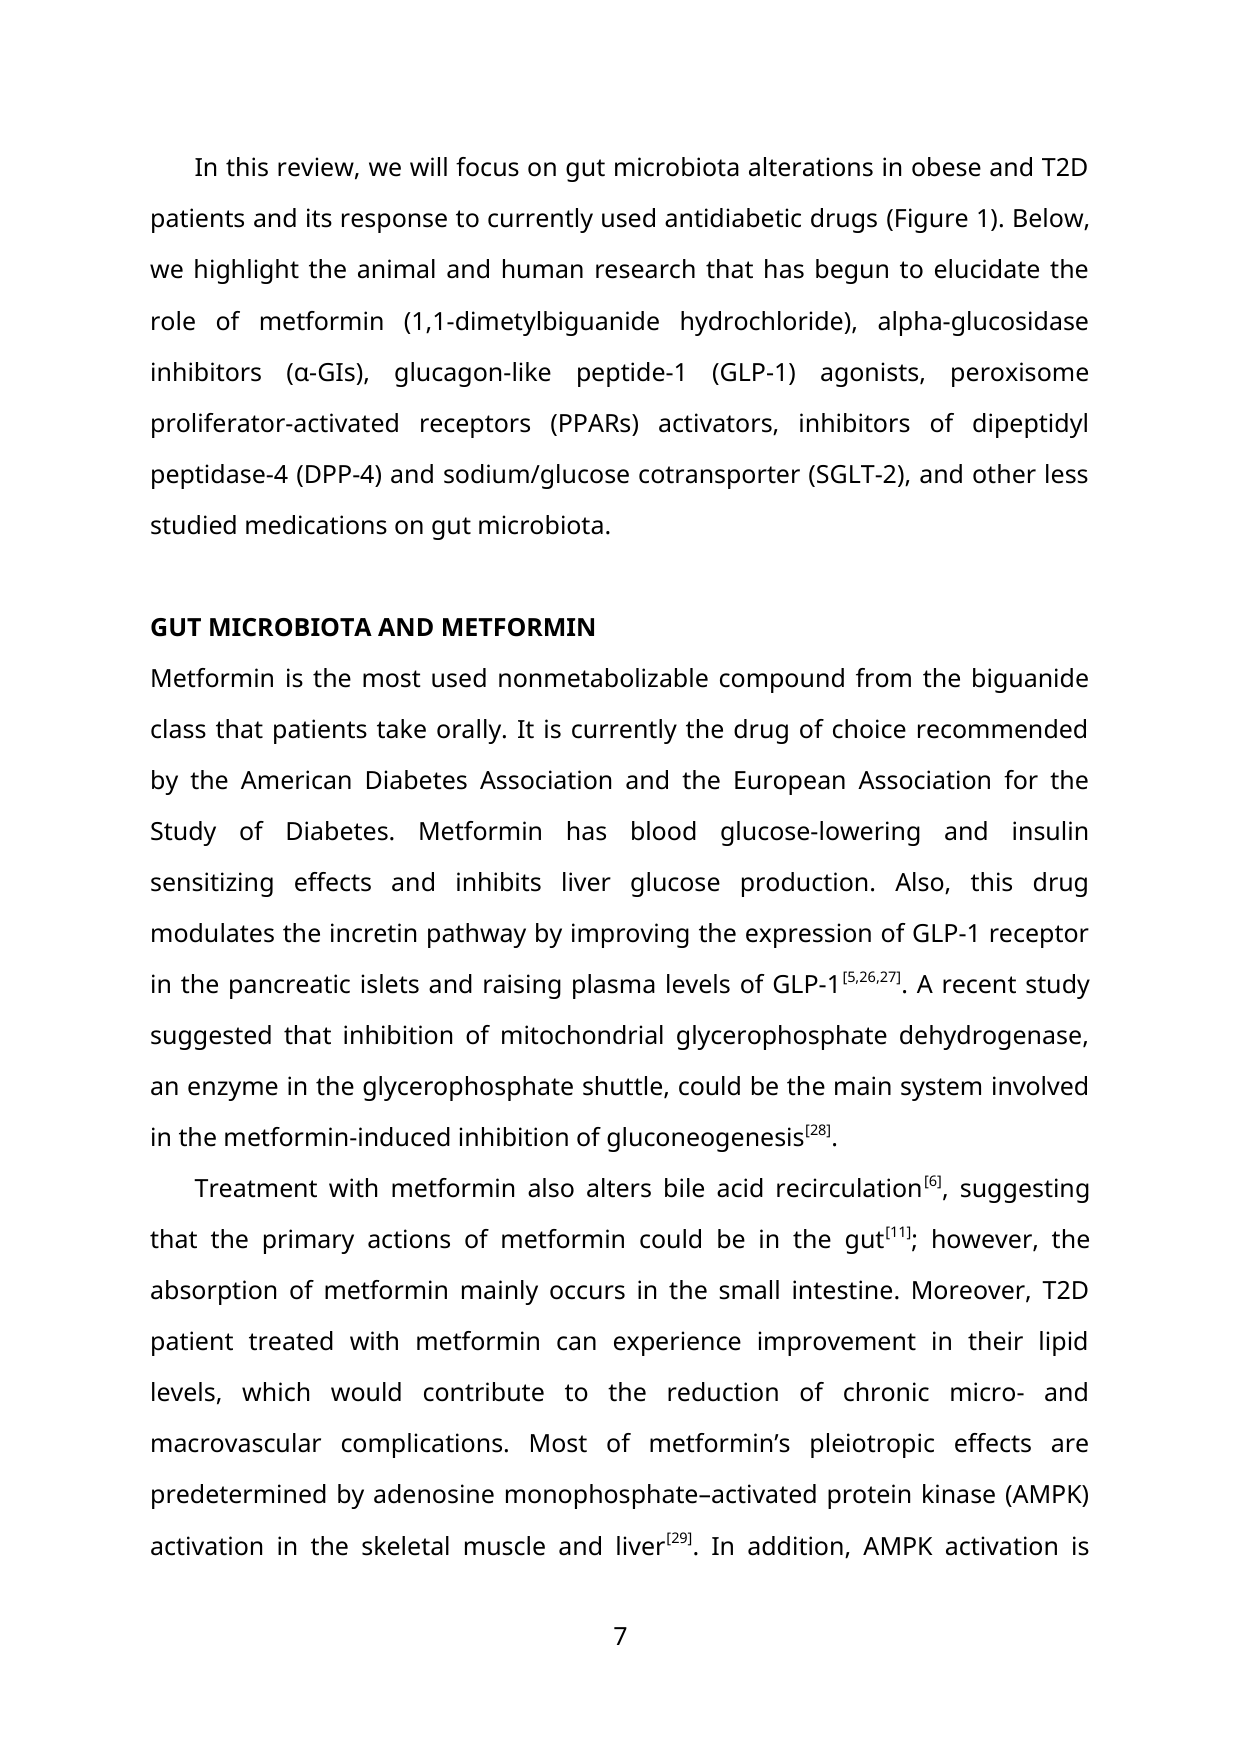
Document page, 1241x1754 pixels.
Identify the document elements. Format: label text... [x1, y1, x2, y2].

text GUT MICROBIOTA AND METFORMIN [150, 609, 1090, 643]
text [150, 1171, 1090, 1562]
text Metformin is the most used nonmetabolizable compound from the biguanide class that patients take orally. It is currently the drug of choice recommended by the American Diabetes Association and the European Association for the Study of Diabetes. Metformin has blood glucose-lowering and insulin sensitizing effects and inhibits liver glucose production. Also, this drug modulates the incretin pathway by improving the expression of GLP-1 receptor in the pancreatic islets and raising plasma levels of GLP-1[5,26,27]. A recent study suggested that inhibition of mitochondrial glycerophosphate dehydrogenase, an enzyme in the glycerophosphate shuttle, could be the main system involved in the metformin-induced inhibition of gluconeogenesis[28]. [150, 660, 1090, 1154]
text In this review, we will focus on gut microbiota alterations in obese and T2D patients and its response to currently used antidiabetic drugs (Figure 1). Below, we highlight the animal and human research that has begun to elucidate the role of metformin (1,1-dimetylbiguanide hydrochloride), alpha-glucosidase inhibitors (α-GIs), glucagon-like peptide-1 (GLP-1) agonists, peroxisome proliferator-activated receptors (PPARs) activators, inhibitors of dipeptidyl peptidase-4 (DPP-4) and sodium/glucose cotransporter (SGLT-2), and other less studied medications on gut microbiota. [150, 150, 1090, 541]
